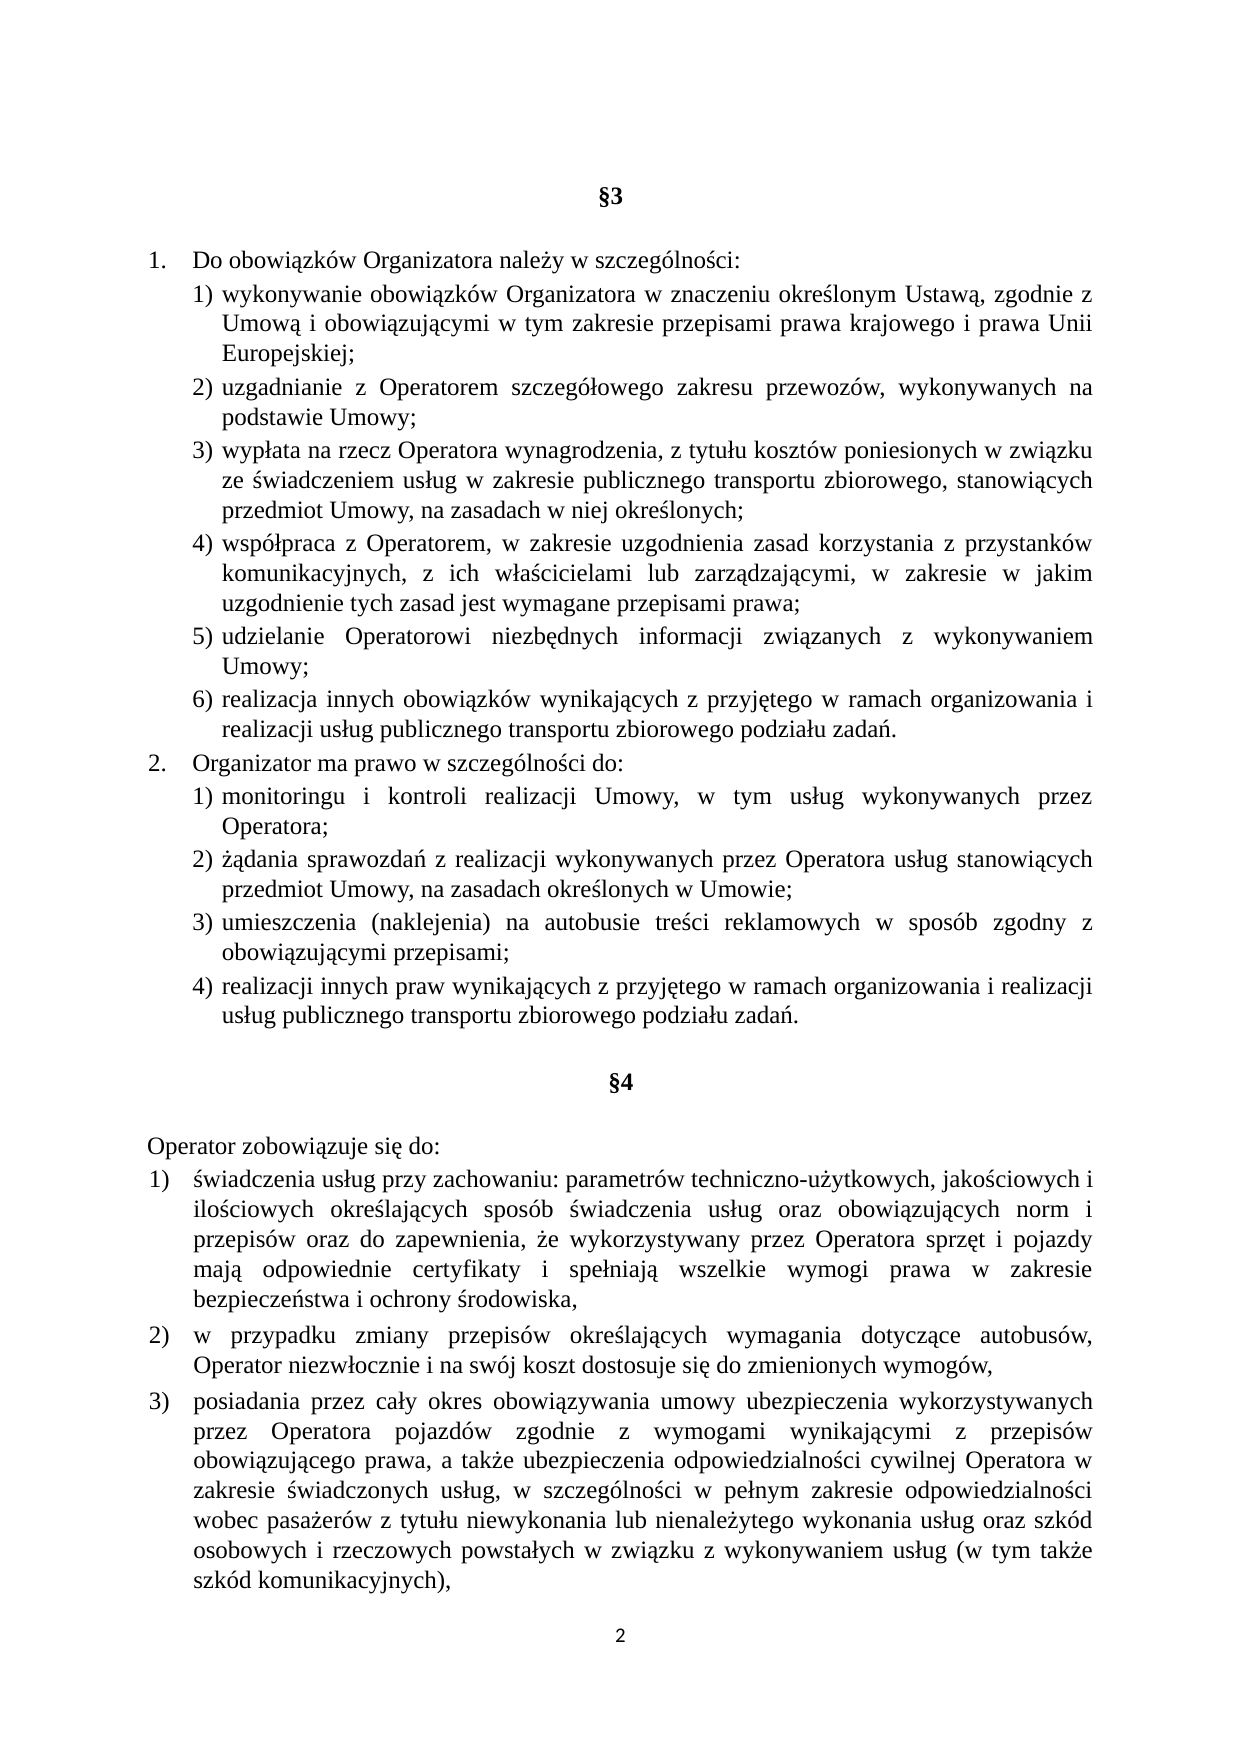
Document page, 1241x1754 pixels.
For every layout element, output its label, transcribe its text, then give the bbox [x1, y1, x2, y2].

text Operator zobowiązuje się do: [147, 1131, 1093, 1160]
list realizacja innych obowiązków wynikających z przyjętego w ramach organizowania i realizacji usług publicznego transportu zbiorowego podziału zadań. [192, 684, 1093, 743]
list umieszczenia (naklejenia) na autobusie treści reklamowych w sposób zgodny z obowiązującymi przepisami; [192, 907, 1093, 966]
list monitoringu i kontroli realizacji Umowy, w tym usług wykonywanych przez Operatora; [192, 781, 1093, 840]
list uzgadnianie z Operatorem szczegółowego zakresu przewozów, wykonywanych na podstawie Umowy; [192, 372, 1093, 430]
list Organizator ma prawo w szczególności do: [148, 748, 1093, 776]
list wypłata na rzecz Operatora wynagrodzenia, z tytułu kosztów poniesionych w związku ze świadczeniem usług w zakresie publicznego transportu zbiorowego, stanowiących przedmiot Umowy, na zasadach w niej określonych; [192, 435, 1093, 523]
list współpraca z Operatorem, w zakresie uzgodnienia zasad korzystania z przystanków komunikacyjnych, z ich właścicielami lub zarządzającymi, w zakresie w jakim uzgodnienie tych zasad jest wymagane przepisami prawa; [192, 528, 1093, 617]
list świadczenia usług przy zachowaniu: parametrów techniczno-użytkowych, jakościowych i ilościowych określających sposób świadczenia usług oraz obowiązujących norm i przepisów oraz do zapewnienia, że wykorzystywany przez Operatora sprzęt i pojazdy mają odpowiednie certyfikaty i spełniają wszelkie wymogi prawa w zakresie bezpieczeństwa i ochrony środowiska, [149, 1164, 1093, 1313]
text §3 [598, 181, 1099, 210]
list wykonywanie obowiązków Organizatora w znaczeniu określonym Ustawą, zgodnie z Umową i obowiązującymi w tym zakresie przepisami prawa krajowego i prawa Unii Europejskiej; [192, 279, 1093, 367]
list realizacji innych praw wynikających z przyjętego w ramach organizowania i realizacji usług publicznego transportu zbiorowego podziału zadań. [192, 971, 1093, 1029]
subtitle §4 [187, 1067, 1054, 1096]
list Do obowiązków Organizatora należy w szczególności: [148, 245, 1093, 274]
list w przypadku zmiany przepisów określających wymagania dotyczące autobusów, Operator niezwłocznie i na swój koszt dostosuje się do zmienionych wymogów, [149, 1320, 1093, 1379]
list żądania sprawozdań z realizacji wykonywanych przez Operatora usług stanowiących przedmiot Umowy, na zasadach określonych w Umowie; [192, 844, 1093, 903]
list udzielanie Operatorowi niezbędnych informacji związanych z wykonywaniem Umowy; [192, 621, 1093, 680]
list posiadania przez cały okres obowiązywania umowy ubezpieczenia wykorzystywanych przez Operatora pojazdów zgodnie z wymogami wynikającymi z przepisów obowiązującego prawa, a także ubezpieczenia odpowiedzialności cywilnej Operatora w zakresie świadczonych usług, w szczególności w pełnym zakresie odpowiedzialności wobec pasażerów z tytułu niewykonania lub nienależytego wykonania usług oraz szkód osobowych i rzeczowych powstałych w związku z wykonywaniem usług (w tym także szkód komunikacyjnych), [149, 1386, 1093, 1594]
